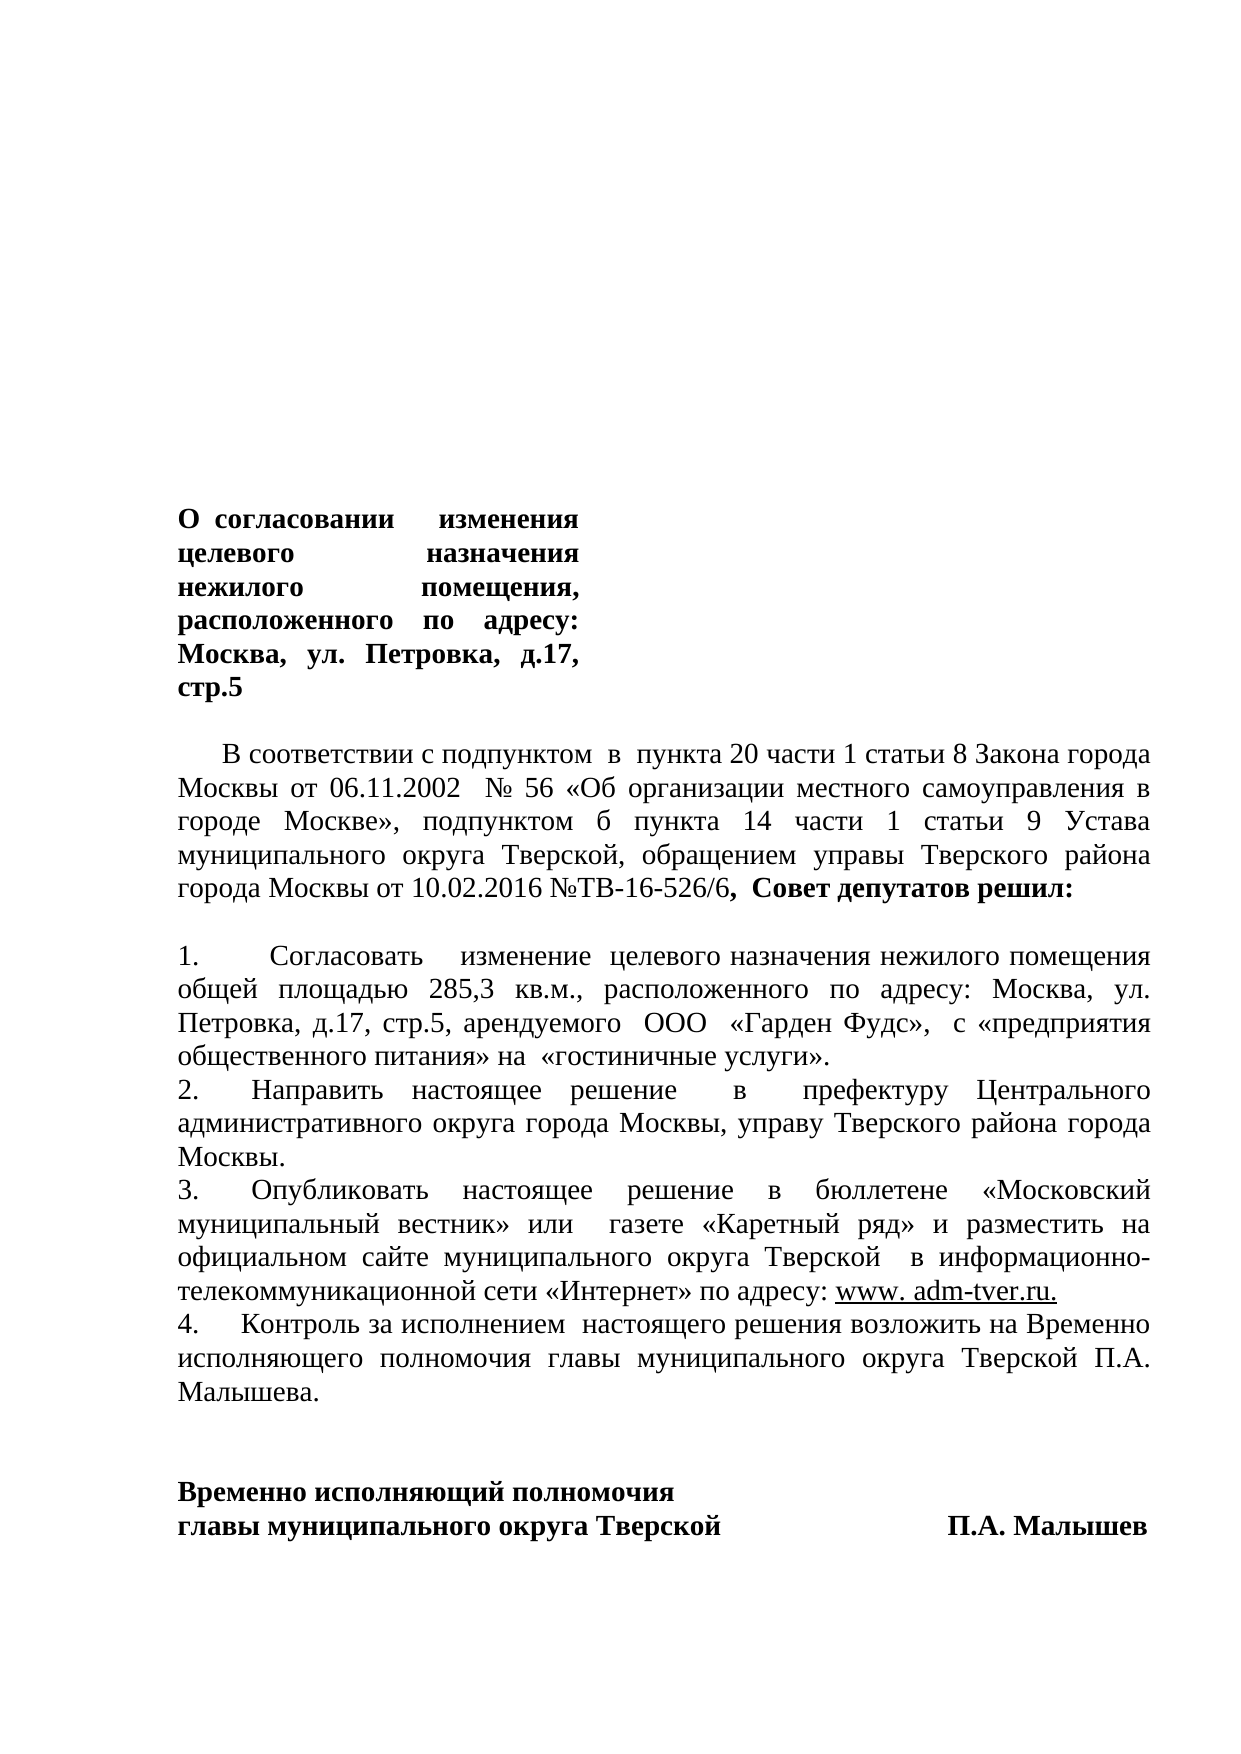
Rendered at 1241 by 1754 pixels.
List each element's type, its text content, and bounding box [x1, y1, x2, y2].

text главы муниципального округа Тверской П.А. Малышев [177, 1508, 1152, 1541]
table_header О согласовании изменения целевого назначения нежилого помещения, расположенного по адресу: Москва, ул. Петровка, д.17, стр.5 [166, 502, 591, 703]
text В соответствии с подпунктом в пункта 20 части 1 статьи 8 Закона города Москвы от 06.11.2002 № 56 «Об организации местного самоуправления в городе Москве», подпунктом б пункта 14 части 1 статьи 9 Устава муниципального округа Тверской, обращением управы Тверского района города Москвы от 10.02.2016 №ТВ-16-526/6, Совет депутатов решил: [177, 736, 1152, 904]
text Временно исполняющий полномочия [177, 1474, 1152, 1508]
text 2. Направить настоящее решение в префектуру Центрального административного округа города Москвы, управу Тверского района города Москвы. [177, 1072, 1152, 1172]
text 3. Опубликовать настоящее решение в бюллетене «Московский муниципальный вестник» или газете «Каретный ряд» и разместить на официальном сайте муниципального округа Тверской в информационно-телекоммуникационной сети «Интернет» по адресу: www. adm-tver.ru. [177, 1172, 1152, 1307]
text 4. Контроль за исполнением настоящего решения возложить на Временно исполняющего полномочия главы муниципального округа Тверской П.А. Малышева. [177, 1307, 1152, 1407]
text 1. Согласовать изменение целевого назначения нежилого помещения общей площадью 285,3 кв.м., расположенного по адресу: Москва, ул. Петровка, д.17, стр.5, арендуемого ООО «Гарден Фудс», с «предприятия общественного питания» на «гостиничные услуги». [177, 938, 1152, 1072]
